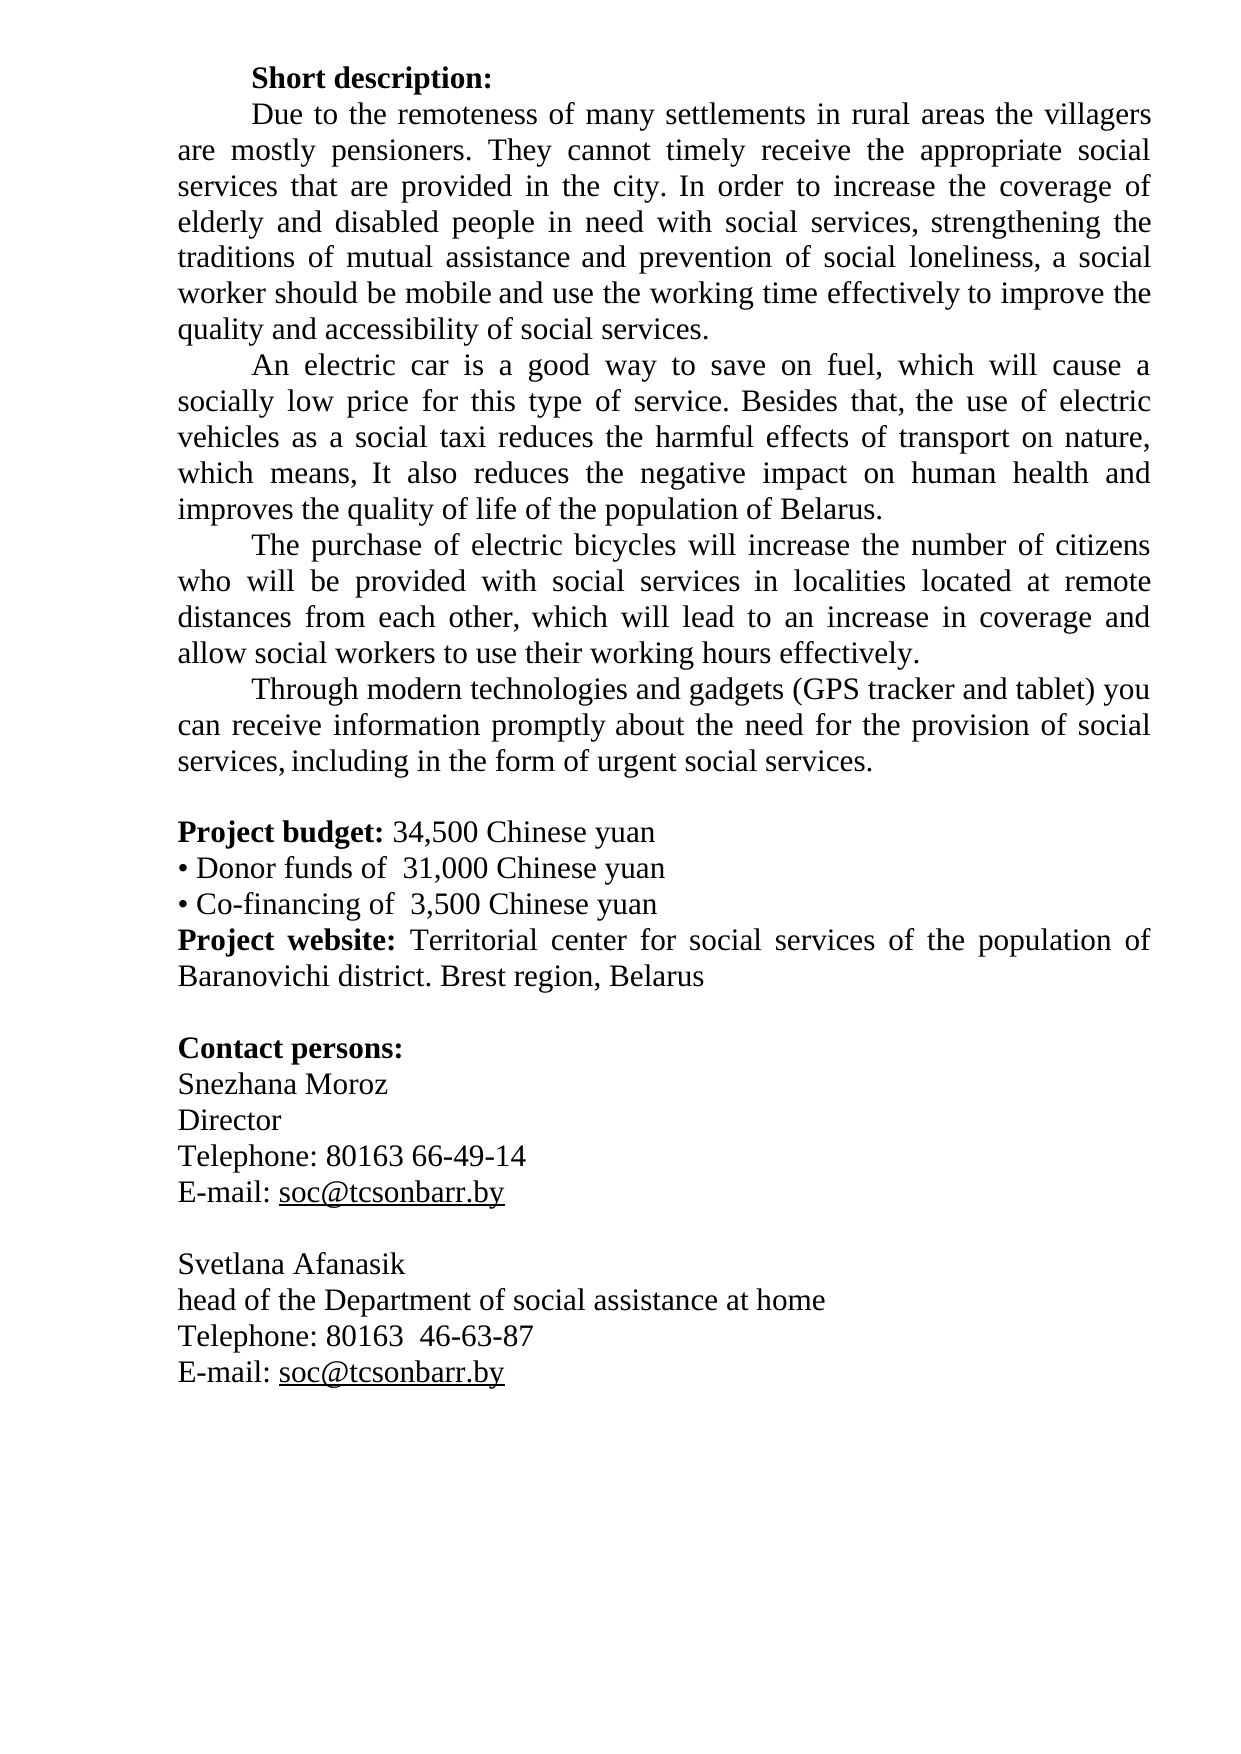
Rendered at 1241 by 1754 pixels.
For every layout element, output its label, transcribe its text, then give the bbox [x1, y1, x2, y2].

text Due to the remoteness of many settlements in rural areas the villagers are mostly pensioners. They cannot timely receive the appropriate social services that are provided in the city. In order to increase the coverage of elderly and disabled people in need with social services, strengthening the traditions of mutual assistance and prevention of social loneliness, a social worker should be mobile and use the working time effectively to improve the quality and accessibility of social services. [177, 95, 1152, 347]
text • Co-financing of 3,500 Chinese yuan [177, 886, 1152, 922]
text Svetlana Afanasik [177, 1245, 1152, 1281]
text The purchase of electric bicycles will increase the number of citizens who will be provided with social services in localities located at remote distances from each other, which will lead to an increase in coverage and allow social workers to use their working hours effectively. [177, 526, 1152, 670]
text Project website: Territorial center for social services of the population of Baranovichi district. Brest region, Belarus [177, 922, 1152, 993]
text Telephone: 80163 46-63-87 [177, 1317, 1152, 1353]
text Project budget: 34,500 Chinese yuan [177, 814, 1152, 850]
text Snezhana Moroz [177, 1065, 1152, 1101]
text Director [177, 1101, 1152, 1137]
text E-mail: soc@tcsonbarr.by [177, 1353, 1152, 1389]
text head of the Department of social assistance at home [177, 1281, 1152, 1317]
text An electric car is a good way to save on fuel, which will cause a socially low price for this type of service. Besides that, the use of electric vehicles as a social taxi reduces the harmful effects of transport on nature, which means, It also reduces the negative impact on human health and improves the quality of life of the population of Belarus. [177, 347, 1152, 526]
text Short description: [177, 59, 1152, 95]
text Through modern technologies and gadgets (GPS tracker and tablet) you can receive information promptly about the need for the provision of social services, including in the form of urgent social services. [177, 670, 1152, 778]
text Telephone: 80163 66-49-14 [177, 1137, 1152, 1173]
text • Donor funds of 31,000 Chinese yuan [177, 850, 1152, 886]
text E-mail: soc@tcsonbarr.by [177, 1173, 1152, 1209]
text Contact persons: [177, 1029, 1152, 1065]
